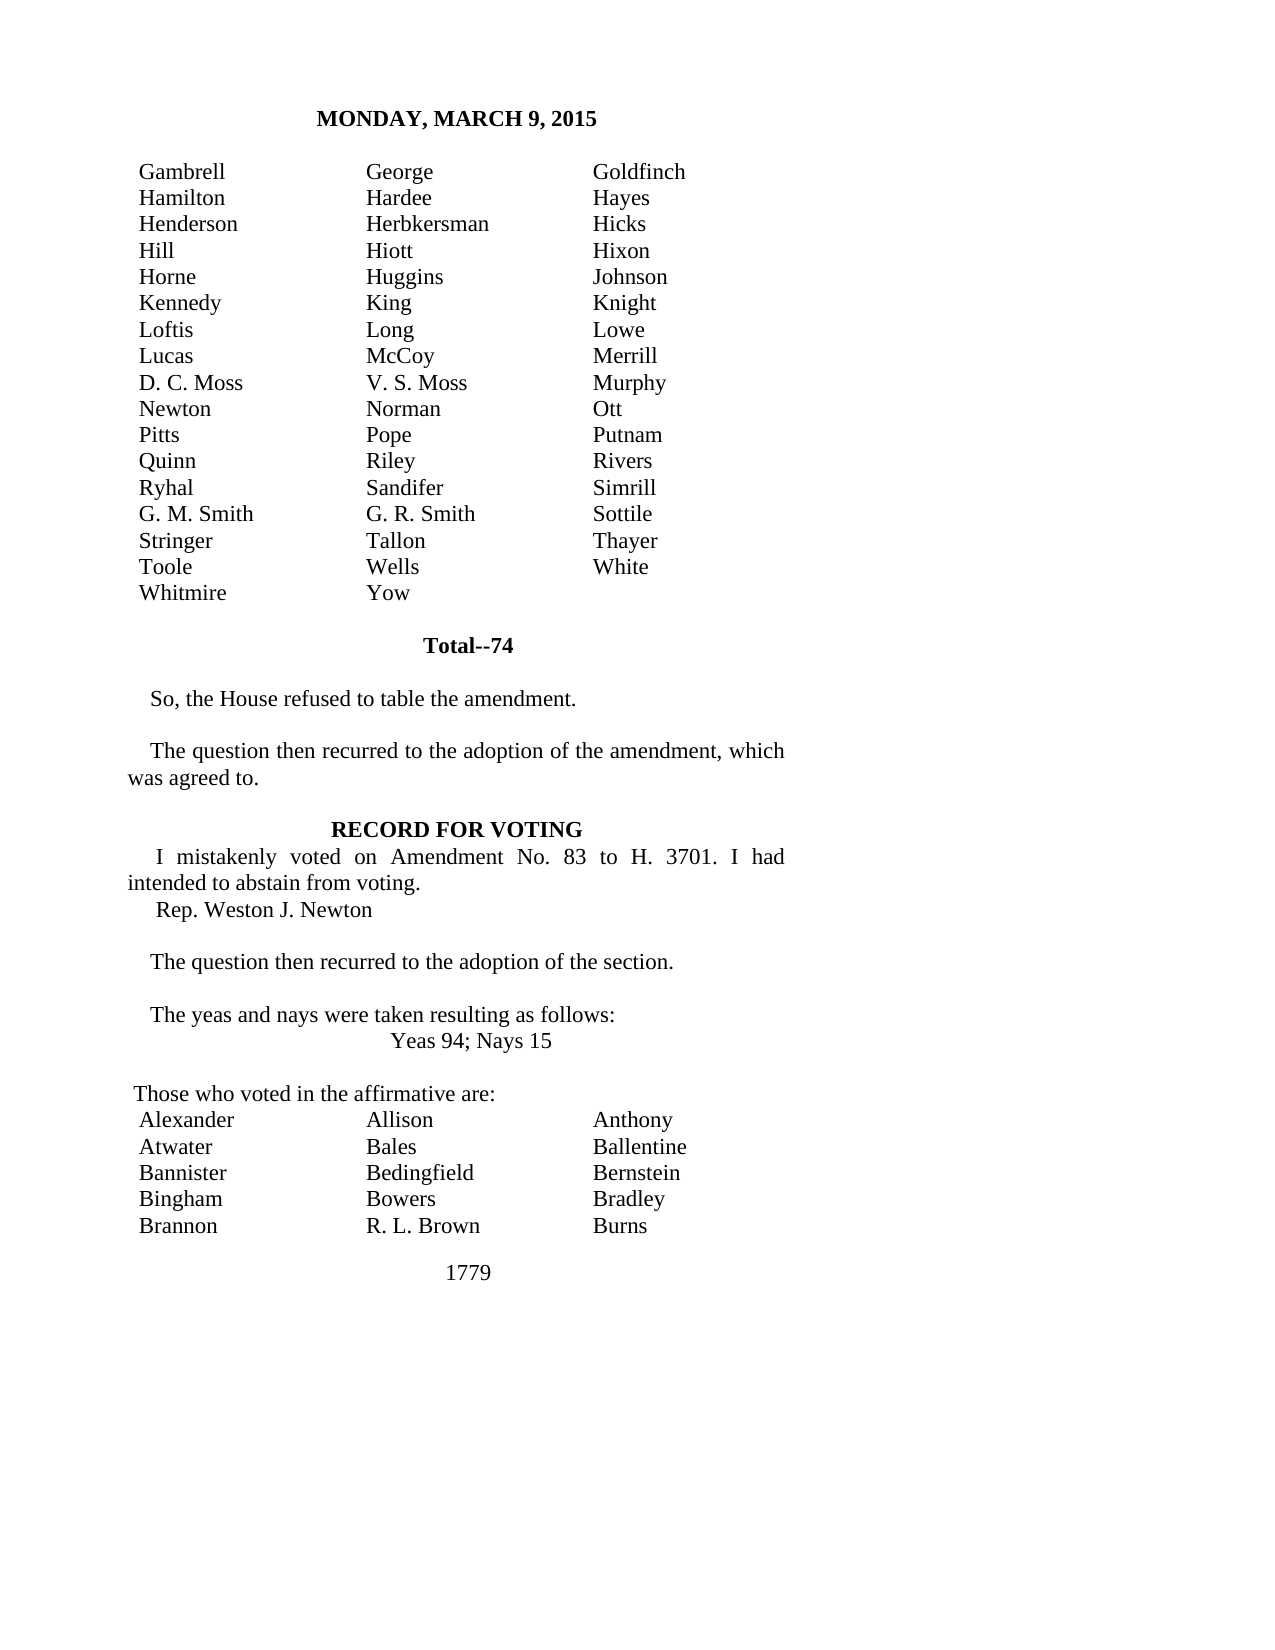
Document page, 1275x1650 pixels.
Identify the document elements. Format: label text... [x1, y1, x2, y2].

text The question then recurred to the adoption of the section. [127, 948, 786, 975]
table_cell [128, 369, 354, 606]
text So, the House refused to table the amendment. [127, 685, 786, 711]
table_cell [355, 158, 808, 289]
text Those who voted in the affirmative are: [127, 1080, 786, 1106]
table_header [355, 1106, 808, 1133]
text The question then recurred to the adoption of the amendment, which was agreed to. [127, 737, 786, 790]
title RECORD FOR VOTING [127, 817, 786, 843]
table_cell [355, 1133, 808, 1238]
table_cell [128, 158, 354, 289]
text The yeas and nays were taken resulting as follows: [127, 1001, 786, 1027]
text Rep. Weston J. Newton [127, 896, 786, 922]
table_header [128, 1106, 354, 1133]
text Yeas 94; Nays 15 [127, 1027, 786, 1054]
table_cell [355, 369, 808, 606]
text I mistakenly voted on Amendment No. 83 to H. 3701. I had intended to abstain from voting. [127, 843, 786, 896]
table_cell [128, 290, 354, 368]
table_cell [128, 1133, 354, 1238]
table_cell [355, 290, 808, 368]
text Total--74 [127, 632, 786, 658]
